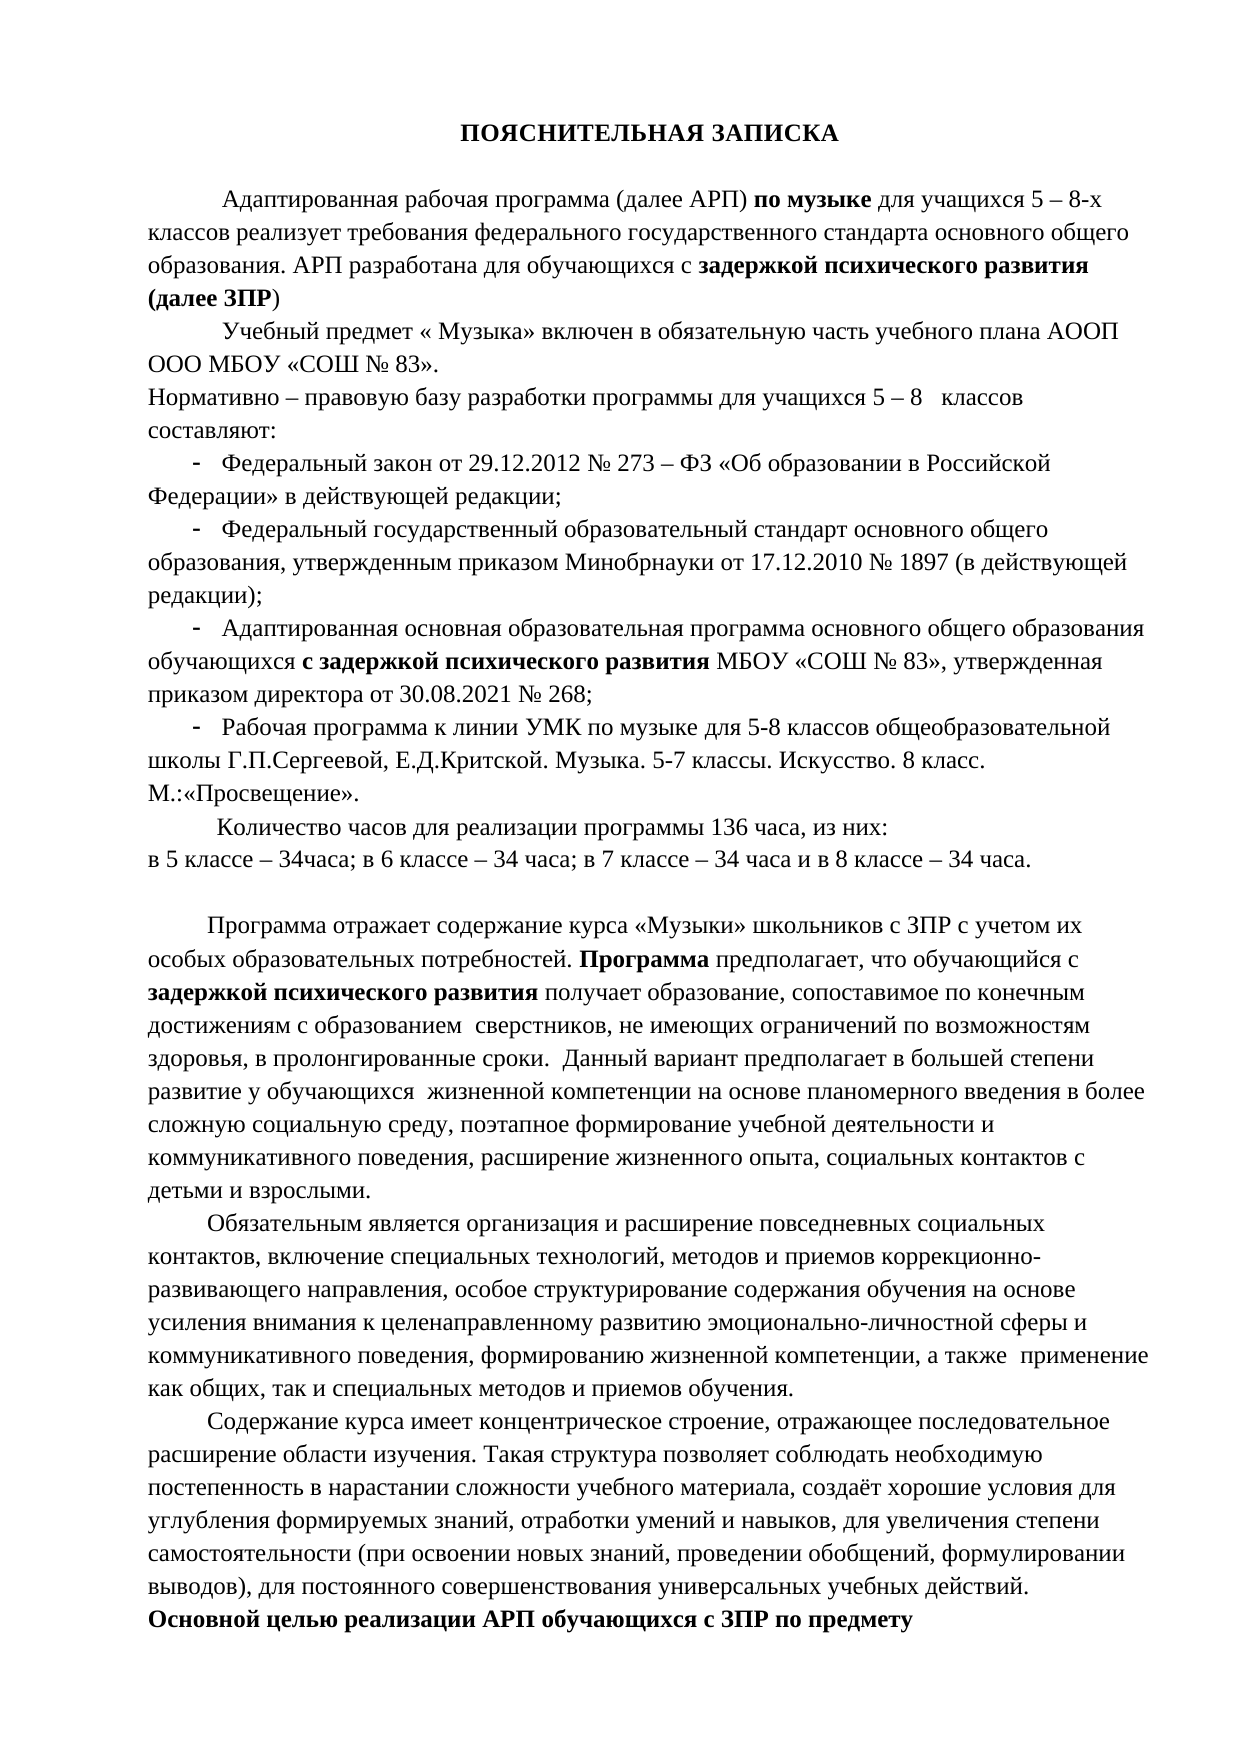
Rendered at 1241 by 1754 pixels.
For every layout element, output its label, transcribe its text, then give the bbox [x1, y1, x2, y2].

text Нормативно – правовую базу разработки программы для учащихся 5 – 8 классов составляют: [148, 382, 1152, 444]
text Количество часов для реализации программы 136 часа, из них: [148, 812, 1152, 840]
list Обязательным является организация и расширение повседневных социальных контактов, включение специальных технологий, методов и приемов коррекционно-развивающего направления, особое структурирование содержания обучения на основе усиления внимания к целенаправленному развитию эмоционально-личностной сферы и коммуникативного поведения, формированию жизненной компетенции, а также применение как общих, так и специальных методов и приемов обучения. [148, 1208, 1152, 1402]
text в 5 классе – 34часа; в 6 классе – 34 часа; в 7 классе – 34 часа и в 8 классе – 34 часа. [148, 844, 1152, 873]
text Адаптированная рабочая программа (далее АРП) по музыке для учащихся 5 – 8-х классов реализует требования федерального государственного стандарта основного общего образования. АРП разработана для обучающихся с задержкой психического развития (далее ЗПР) [148, 184, 1152, 312]
list Федеральный закон от 29.12.2012 № 273 – ФЗ «Об образовании в Российской Федерации» в действующей редакции; [148, 448, 1152, 510]
list Основной целью реализации АРП обучающихся с ЗПР по предмету [148, 1604, 1152, 1633]
list Программа отражает содержание курса «Музыки» школьников с ЗПР с учетом их особых образовательных потребностей. Программа предполагает, что обучающийся с задержкой психического развития получает образование, сопоставимое по конечным достижениям с образованием сверстников, не имеющих ограничений по возможностям здоровья, в пролонгированные сроки. Данный вариант предполагает в большей степени развитие у обучающихся жизненной компетенции на основе планомерного введения в более сложную социальную среду, поэтапное формирование учебной деятельности и коммуникативного поведения, расширение жизненного опыта, социальных контактов с детьми и взрослыми. [148, 911, 1152, 1203]
list Адаптированная основная образовательная программа основного общего образования обучающихся с задержкой психического развития МБОУ «СОШ № 83», утвержденная приказом директора от 30.08.2021 № 268; [148, 613, 1152, 708]
list Рабочая программа к линии УМК по музыке для 5-8 классов общеобразовательной школы Г.П.Сергеевой, Е.Д.Критской. Музыка. 5-7 классы. Искусство. 8 класс. М.:«Просвещение». [148, 712, 1152, 807]
list Содержание курса имеет концентрическое строение, отражающее последовательное расширение области изучения. Такая структура позволяет соблюдать необходимую постепенность в нарастании сложности учебного материала, создаёт хорошие условия для углубления формируемых знаний, отработки умений и навыков, для увеличения степени самостоятельности (при освоении новых знаний, проведении обобщений, формулировании выводов), для постоянного совершенствования универсальных учебных действий. [148, 1406, 1152, 1600]
text Учебный предмет « Музыка» включен в обязательную часть учебного плана АООП ООО МБОУ «СОШ № 83». [148, 316, 1152, 378]
text ПОЯСНИТЕЛЬНАЯ ЗАПИСКА [148, 118, 1152, 147]
list Федеральный государственный образовательный стандарт основного общего образования, утвержденным приказом Минобрнауки от 17.12.2010 № 1897 (в действующей редакции); [148, 514, 1152, 609]
